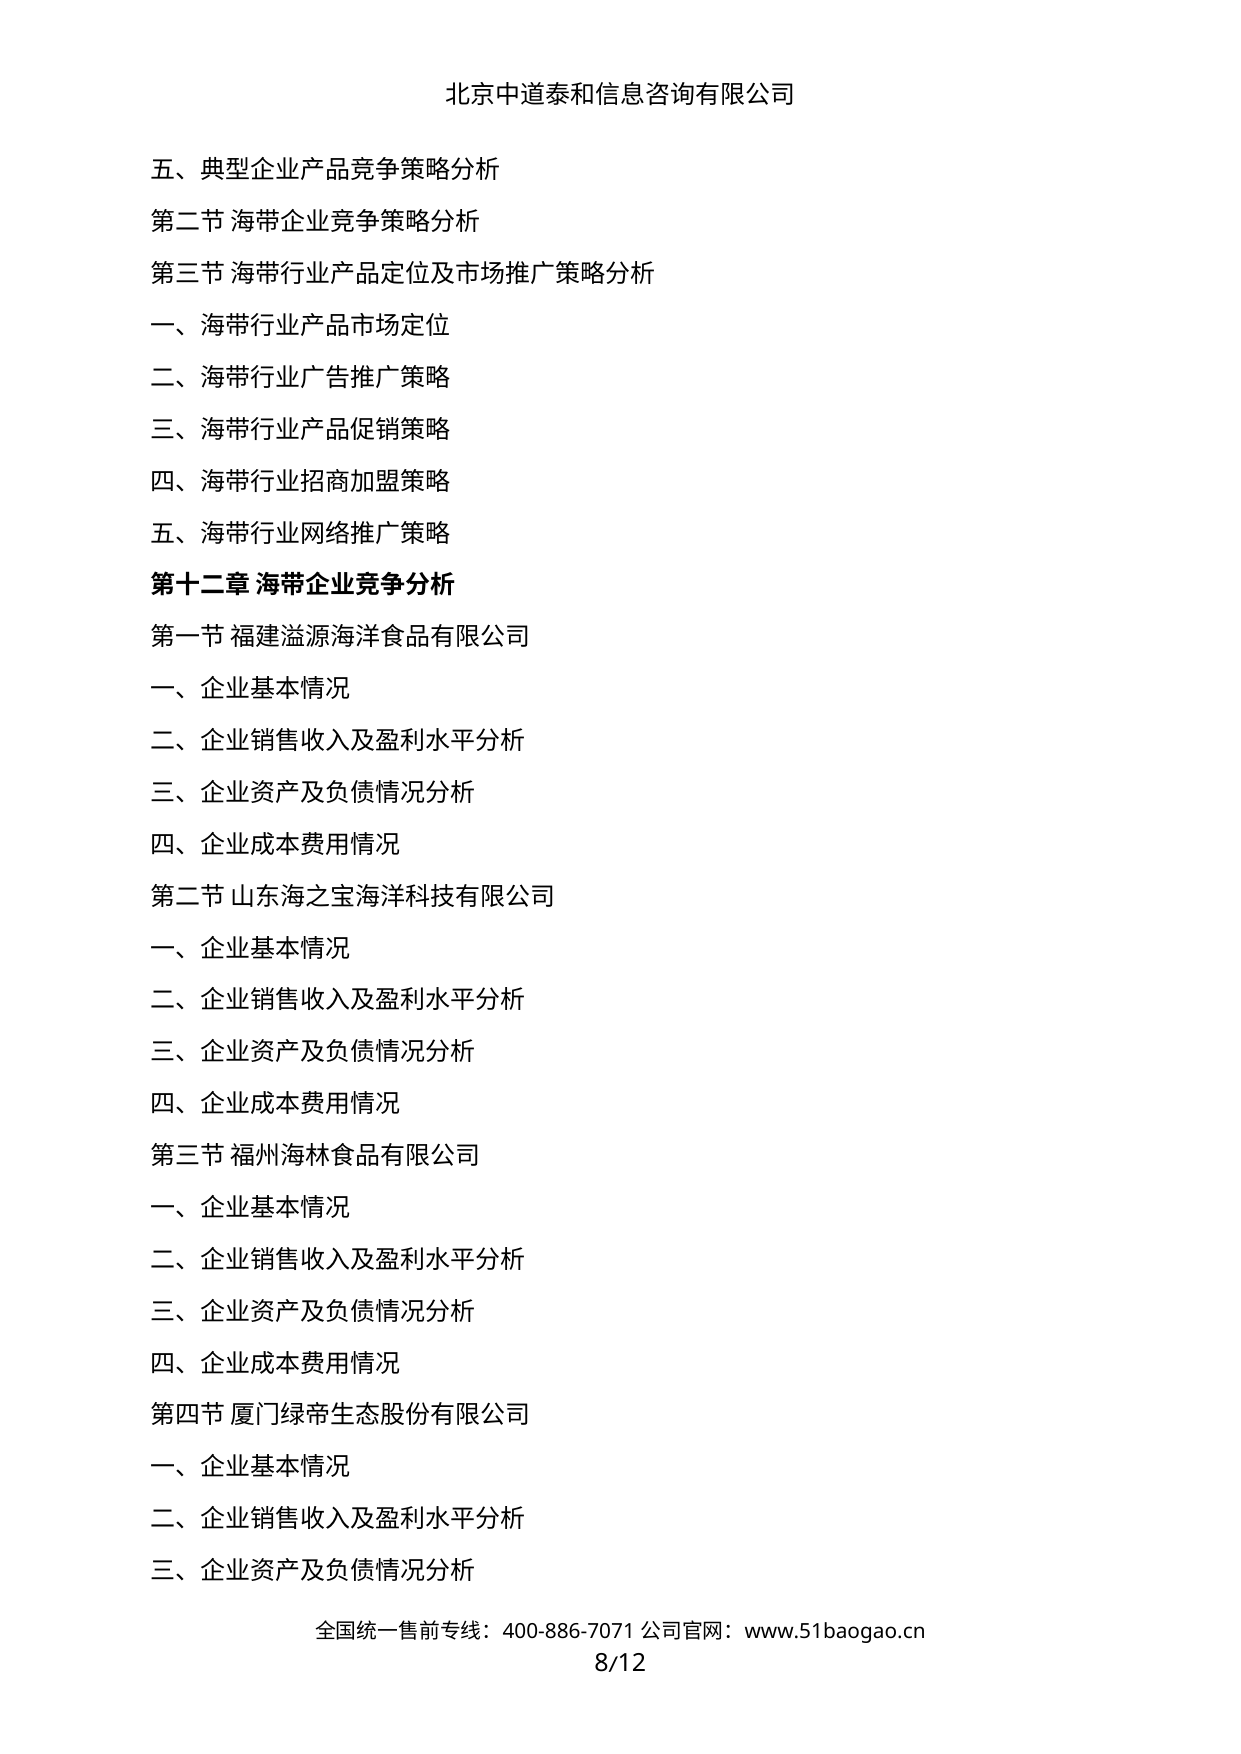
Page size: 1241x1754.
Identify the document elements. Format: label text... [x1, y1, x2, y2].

text 一、海带行业产品市场定位 [150, 306, 1090, 342]
text 第三节 福州海林食品有限公司 [150, 1136, 1090, 1172]
text 三、企业资产及负债情况分析 [150, 1551, 1090, 1587]
text 第二节 海带企业竞争策略分析 [150, 202, 1090, 238]
text 三、企业资产及负债情况分析 [150, 1032, 1090, 1068]
text 一、企业基本情况 [150, 1447, 1090, 1483]
text 二、企业销售收入及盈利水平分析 [150, 1499, 1090, 1535]
text 一、企业基本情况 [150, 928, 1090, 964]
text 三、企业资产及负债情况分析 [150, 1291, 1090, 1327]
text 二、企业销售收入及盈利水平分析 [150, 1239, 1090, 1276]
text 一、企业基本情况 [150, 1187, 1090, 1224]
text 四、海带行业招商加盟策略 [150, 461, 1090, 497]
text 五、海带行业网络推广策略 [150, 513, 1090, 549]
text 四、企业成本费用情况 [150, 824, 1090, 861]
text 二、海带行业广告推广策略 [150, 357, 1090, 394]
text 第一节 福建溢源海洋食品有限公司 [150, 617, 1090, 653]
text 四、企业成本费用情况 [150, 1343, 1090, 1379]
text 第三节 海带行业产品定位及市场推广策略分析 [150, 254, 1090, 290]
text 二、企业销售收入及盈利水平分析 [150, 721, 1090, 757]
text 第二节 山东海之宝海洋科技有限公司 [150, 876, 1090, 912]
text 第十二章 海带企业竞争分析 [150, 565, 1090, 601]
text 二、企业销售收入及盈利水平分析 [150, 980, 1090, 1016]
text 第四节 厦门绿帝生态股份有限公司 [150, 1395, 1090, 1431]
text 一、企业基本情况 [150, 669, 1090, 705]
text 三、企业资产及负债情况分析 [150, 772, 1090, 809]
text 三、海带行业产品促销策略 [150, 409, 1090, 446]
text 四、企业成本费用情况 [150, 1084, 1090, 1120]
text 五、典型企业产品竞争策略分析 [150, 150, 1090, 186]
